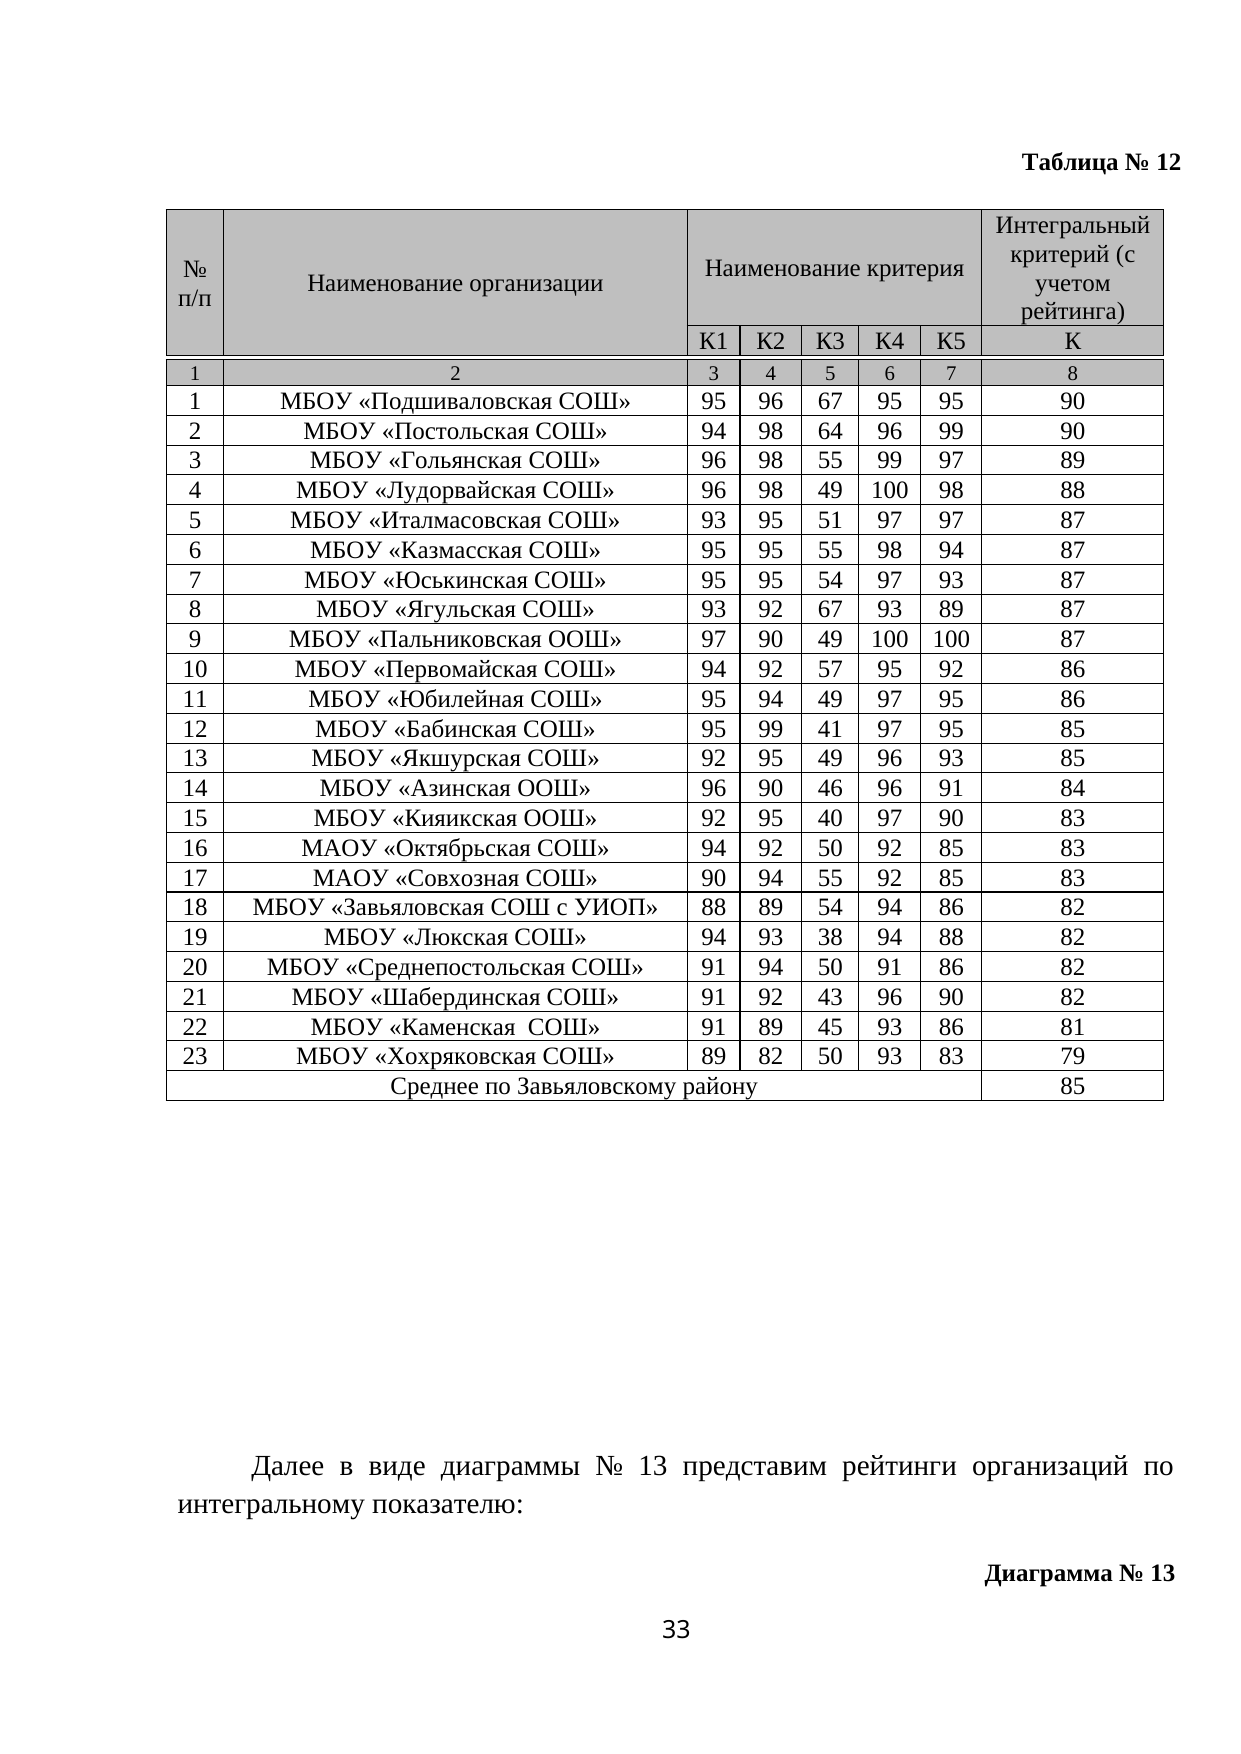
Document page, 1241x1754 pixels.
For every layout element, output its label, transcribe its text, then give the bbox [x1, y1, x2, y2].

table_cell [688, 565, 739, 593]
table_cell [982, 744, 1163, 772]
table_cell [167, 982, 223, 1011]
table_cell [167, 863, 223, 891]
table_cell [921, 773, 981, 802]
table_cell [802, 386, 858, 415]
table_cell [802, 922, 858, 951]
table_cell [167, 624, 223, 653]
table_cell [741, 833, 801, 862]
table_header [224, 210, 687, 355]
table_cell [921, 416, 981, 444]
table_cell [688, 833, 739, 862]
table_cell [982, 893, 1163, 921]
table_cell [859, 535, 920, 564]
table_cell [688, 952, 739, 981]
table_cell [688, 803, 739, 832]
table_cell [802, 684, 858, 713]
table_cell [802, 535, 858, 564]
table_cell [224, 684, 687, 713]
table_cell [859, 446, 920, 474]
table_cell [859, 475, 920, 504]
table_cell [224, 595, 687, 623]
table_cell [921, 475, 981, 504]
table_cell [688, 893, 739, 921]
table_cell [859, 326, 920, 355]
text Далее в виде диаграммы № 13 представим рейтинги организаций по интегральному показателю: [177, 1448, 1175, 1520]
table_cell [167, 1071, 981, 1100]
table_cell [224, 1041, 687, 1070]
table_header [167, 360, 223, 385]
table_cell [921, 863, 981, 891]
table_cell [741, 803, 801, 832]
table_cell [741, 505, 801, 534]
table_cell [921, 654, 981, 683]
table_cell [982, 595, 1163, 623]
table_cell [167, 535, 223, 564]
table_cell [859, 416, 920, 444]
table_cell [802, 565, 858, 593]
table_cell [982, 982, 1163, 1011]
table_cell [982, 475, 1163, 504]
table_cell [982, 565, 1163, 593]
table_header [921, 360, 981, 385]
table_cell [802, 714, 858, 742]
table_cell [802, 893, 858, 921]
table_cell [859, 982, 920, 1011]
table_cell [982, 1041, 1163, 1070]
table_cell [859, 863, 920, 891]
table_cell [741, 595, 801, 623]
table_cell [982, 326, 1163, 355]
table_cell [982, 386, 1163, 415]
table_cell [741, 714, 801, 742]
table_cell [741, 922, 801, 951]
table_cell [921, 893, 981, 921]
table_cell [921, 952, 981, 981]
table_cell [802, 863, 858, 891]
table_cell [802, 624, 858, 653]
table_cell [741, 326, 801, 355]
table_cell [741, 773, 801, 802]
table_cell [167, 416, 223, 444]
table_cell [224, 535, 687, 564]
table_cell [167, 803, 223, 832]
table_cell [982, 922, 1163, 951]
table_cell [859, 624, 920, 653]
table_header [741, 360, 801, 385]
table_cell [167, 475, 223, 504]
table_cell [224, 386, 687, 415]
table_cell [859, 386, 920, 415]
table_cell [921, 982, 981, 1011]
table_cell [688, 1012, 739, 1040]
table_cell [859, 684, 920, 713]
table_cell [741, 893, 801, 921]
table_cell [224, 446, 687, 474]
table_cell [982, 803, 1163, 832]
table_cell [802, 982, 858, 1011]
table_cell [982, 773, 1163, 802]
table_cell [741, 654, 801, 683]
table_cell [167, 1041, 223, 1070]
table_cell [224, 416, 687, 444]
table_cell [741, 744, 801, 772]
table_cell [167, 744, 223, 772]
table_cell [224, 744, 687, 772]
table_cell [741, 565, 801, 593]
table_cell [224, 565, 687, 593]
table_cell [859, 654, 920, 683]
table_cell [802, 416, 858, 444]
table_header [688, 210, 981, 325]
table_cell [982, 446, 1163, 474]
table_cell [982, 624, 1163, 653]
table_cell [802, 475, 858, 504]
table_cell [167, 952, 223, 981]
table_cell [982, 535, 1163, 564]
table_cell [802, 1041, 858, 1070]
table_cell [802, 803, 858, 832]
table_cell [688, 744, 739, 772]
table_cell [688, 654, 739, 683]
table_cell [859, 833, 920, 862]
text Таблица № 12 [177, 147, 1181, 176]
text Диаграмма № 13 [177, 1558, 1175, 1587]
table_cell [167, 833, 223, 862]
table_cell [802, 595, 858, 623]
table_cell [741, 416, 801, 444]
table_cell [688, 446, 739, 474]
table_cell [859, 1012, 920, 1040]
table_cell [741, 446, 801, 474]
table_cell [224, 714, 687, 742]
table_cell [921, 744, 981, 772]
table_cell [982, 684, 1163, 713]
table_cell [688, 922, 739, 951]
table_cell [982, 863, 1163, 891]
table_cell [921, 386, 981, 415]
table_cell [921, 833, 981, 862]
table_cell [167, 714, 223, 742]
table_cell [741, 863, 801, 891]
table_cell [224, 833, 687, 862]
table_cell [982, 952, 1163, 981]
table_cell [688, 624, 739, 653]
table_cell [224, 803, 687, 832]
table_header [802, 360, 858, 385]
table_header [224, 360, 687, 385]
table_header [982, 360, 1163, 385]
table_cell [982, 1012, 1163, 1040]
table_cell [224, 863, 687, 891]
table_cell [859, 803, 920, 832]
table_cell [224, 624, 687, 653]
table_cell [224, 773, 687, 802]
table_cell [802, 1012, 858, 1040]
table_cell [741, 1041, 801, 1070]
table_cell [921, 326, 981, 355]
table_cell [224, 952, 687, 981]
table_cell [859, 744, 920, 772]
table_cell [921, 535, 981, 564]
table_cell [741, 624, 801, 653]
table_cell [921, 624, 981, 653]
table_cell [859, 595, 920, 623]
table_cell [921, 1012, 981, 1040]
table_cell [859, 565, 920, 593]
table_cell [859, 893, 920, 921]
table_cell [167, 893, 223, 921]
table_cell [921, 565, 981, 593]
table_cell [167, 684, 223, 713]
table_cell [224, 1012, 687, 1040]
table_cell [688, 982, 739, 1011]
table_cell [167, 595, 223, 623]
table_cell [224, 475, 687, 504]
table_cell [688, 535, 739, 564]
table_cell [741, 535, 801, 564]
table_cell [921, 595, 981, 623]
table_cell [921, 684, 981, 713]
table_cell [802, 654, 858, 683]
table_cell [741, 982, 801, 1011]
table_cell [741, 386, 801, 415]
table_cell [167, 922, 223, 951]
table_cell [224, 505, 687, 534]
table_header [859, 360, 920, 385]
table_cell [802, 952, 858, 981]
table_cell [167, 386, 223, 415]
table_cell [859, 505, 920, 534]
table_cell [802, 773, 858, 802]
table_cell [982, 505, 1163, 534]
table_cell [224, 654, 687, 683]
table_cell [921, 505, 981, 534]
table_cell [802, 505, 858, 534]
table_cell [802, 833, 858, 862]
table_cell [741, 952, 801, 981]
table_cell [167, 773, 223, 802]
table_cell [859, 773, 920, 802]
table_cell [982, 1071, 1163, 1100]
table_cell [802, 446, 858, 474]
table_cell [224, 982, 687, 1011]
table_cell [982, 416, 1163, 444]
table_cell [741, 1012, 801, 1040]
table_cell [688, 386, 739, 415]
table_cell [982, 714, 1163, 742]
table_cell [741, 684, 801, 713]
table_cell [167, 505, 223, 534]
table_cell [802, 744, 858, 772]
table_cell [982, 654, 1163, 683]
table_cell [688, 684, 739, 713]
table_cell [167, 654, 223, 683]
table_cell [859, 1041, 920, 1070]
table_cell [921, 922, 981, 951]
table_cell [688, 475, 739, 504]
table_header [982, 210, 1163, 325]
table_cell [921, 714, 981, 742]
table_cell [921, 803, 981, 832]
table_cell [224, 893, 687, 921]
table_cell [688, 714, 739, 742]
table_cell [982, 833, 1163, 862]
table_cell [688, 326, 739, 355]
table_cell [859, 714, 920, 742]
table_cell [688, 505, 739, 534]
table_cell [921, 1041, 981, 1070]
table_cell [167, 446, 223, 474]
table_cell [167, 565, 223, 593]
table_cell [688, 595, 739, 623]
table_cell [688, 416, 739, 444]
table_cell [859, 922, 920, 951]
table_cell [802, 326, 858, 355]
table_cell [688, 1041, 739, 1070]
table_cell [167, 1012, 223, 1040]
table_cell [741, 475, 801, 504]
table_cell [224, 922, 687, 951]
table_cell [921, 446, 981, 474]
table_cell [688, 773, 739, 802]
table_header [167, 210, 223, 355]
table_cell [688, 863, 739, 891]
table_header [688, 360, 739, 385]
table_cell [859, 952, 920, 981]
